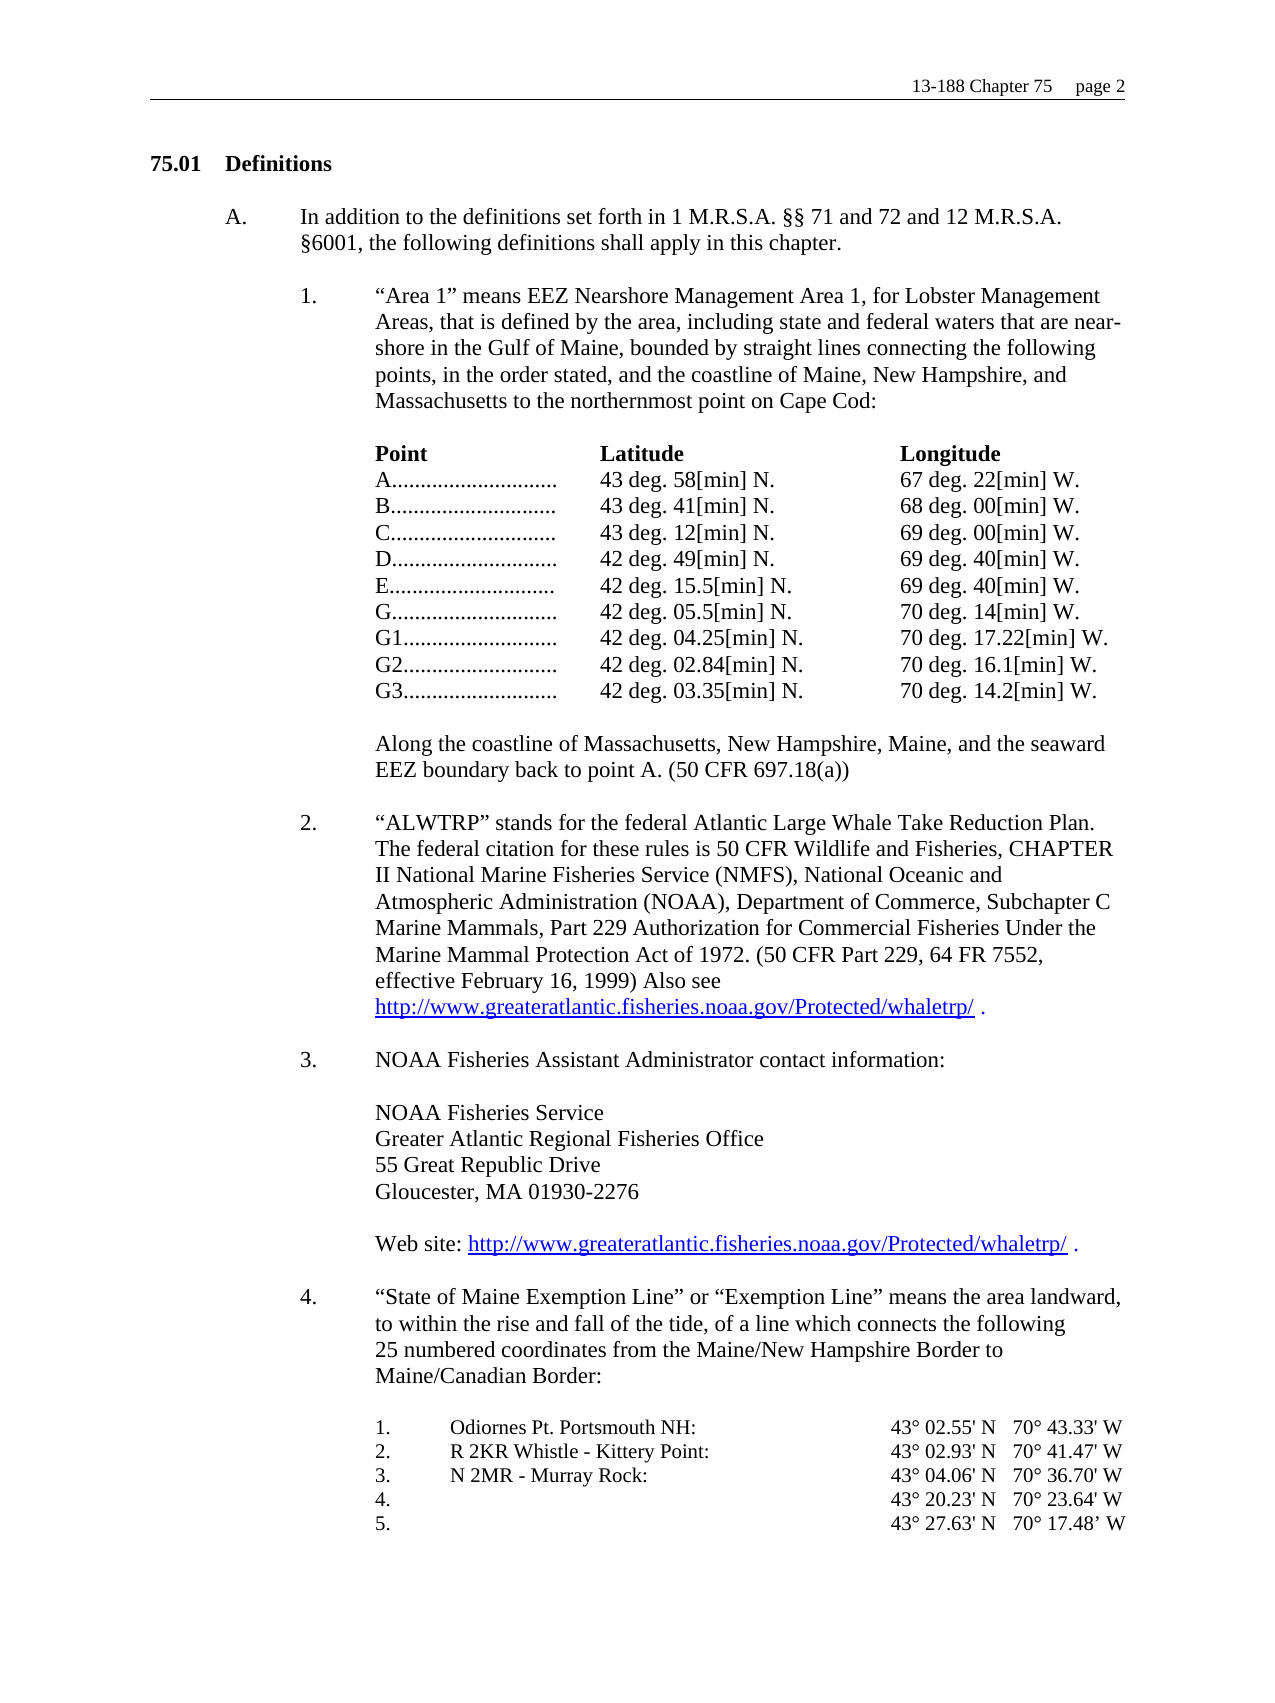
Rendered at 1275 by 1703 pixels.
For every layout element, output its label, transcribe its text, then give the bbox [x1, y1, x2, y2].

text G3........................... 42 deg. 03.35[min] N. 70 deg. 14.2[min] W. [375, 677, 1125, 703]
text 1. “Area 1” means EEZ Nearshore Management Area 1, for Lobster Management Areas, that is defined by the area, including state and federal waters that are near-shore in the Gulf of Maine, bounded by straight lines connecting the following points, in the order stated, and the coastline of Maine, New Hampshire, and Massachusetts to the northernmost point on Cape Cod: [300, 282, 1125, 413]
text A............................. 43 deg. 58[min] N. 67 deg. 22[min] W. [375, 466, 1125, 493]
text C............................. 43 deg. 12[min] N. 69 deg. 00[min] W. [375, 519, 1125, 545]
text G1........................... 42 deg. 04.25[min] N. 70 deg. 17.22[min] W. [375, 624, 1125, 651]
text 4. 43° 20.23' N 70° 23.64' W [375, 1487, 1200, 1511]
text Point Latitude Longitude [375, 440, 1125, 466]
text 75.01 Definitions [150, 150, 1125, 176]
text D............................. 42 deg. 49[min] N. 69 deg. 40[min] W. [375, 545, 1125, 572]
text G2........................... 42 deg. 02.84[min] N. 70 deg. 16.1[min] W. [375, 651, 1125, 677]
text Greater Atlantic Regional Fisheries Office [375, 1125, 1125, 1151]
text 1. Odiornes Pt. Portsmouth NH: 43° 02.55' N 70° 43.33' W [375, 1415, 1200, 1439]
text 2. “ALWTRP” stands for the federal Atlantic Large Whale Take Reduction Plan. The federal citation for these rules is 50 CFR Wildlife and Fisheries, CHAPTER II National Marine Fisheries Service (NMFS), National Oceanic and Atmospheric Administration (NOAA), Department of Commerce, Subchapter C Marine Mammals, Part 229 Authorization for Commercial Fisheries Under the Marine Mammal Protection Act of 1972. (50 CFR Part 229, 64 FR 7552, effective February 16, 1999) Also see http://www.greateratlantic.fisheries.noaa.gov/Protected/whaletrp/ . [300, 809, 1125, 1020]
text Web site: http://www.greateratlantic.fisheries.noaa.gov/Protected/whaletrp/ . [375, 1231, 1125, 1257]
text Along the coastline of Massachusetts, New Hampshire, Maine, and the seaward EEZ boundary back to point A. (50 CFR 697.18(a)) [375, 730, 1125, 782]
text 4. “State of Maine Exemption Line” or “Exemption Line” means the area landward, to within the rise and fall of the tide, of a line which connects the following 25 numbered coordinates from the Maine/New Hampshire Border to Maine/Canadian Border: [300, 1283, 1125, 1389]
text A. In addition to the definitions set forth in 1 M.R.S.A. §§ 71 and 72 and 12 M.R.S.A. §6001, the following definitions shall apply in this chapter. [225, 203, 1125, 255]
text 55 Great Republic Drive [375, 1151, 1125, 1178]
text NOAA Fisheries Service [375, 1099, 1125, 1125]
text 2. R 2KR Whistle - Kittery Point: 43° 02.93' N 70° 41.47' W [375, 1439, 1200, 1463]
text G............................. 42 deg. 05.5[min] N. 70 deg. 14[min] W. [375, 598, 1125, 624]
text E............................. 42 deg. 15.5[min] N. 69 deg. 40[min] W. [375, 572, 1125, 598]
text 5. 43° 27.63' N 70° 17.48’ W [375, 1511, 1200, 1535]
text B............................. 43 deg. 41[min] N. 68 deg. 00[min] W. [375, 493, 1125, 519]
text Gloucester, MA 01930-2276 [375, 1178, 1125, 1204]
text 3. N 2MR - Murray Rock: 43° 04.06' N 70° 36.70' W [375, 1463, 1200, 1487]
text 3. NOAA Fisheries Assistant Administrator contact information: [300, 1046, 1125, 1072]
